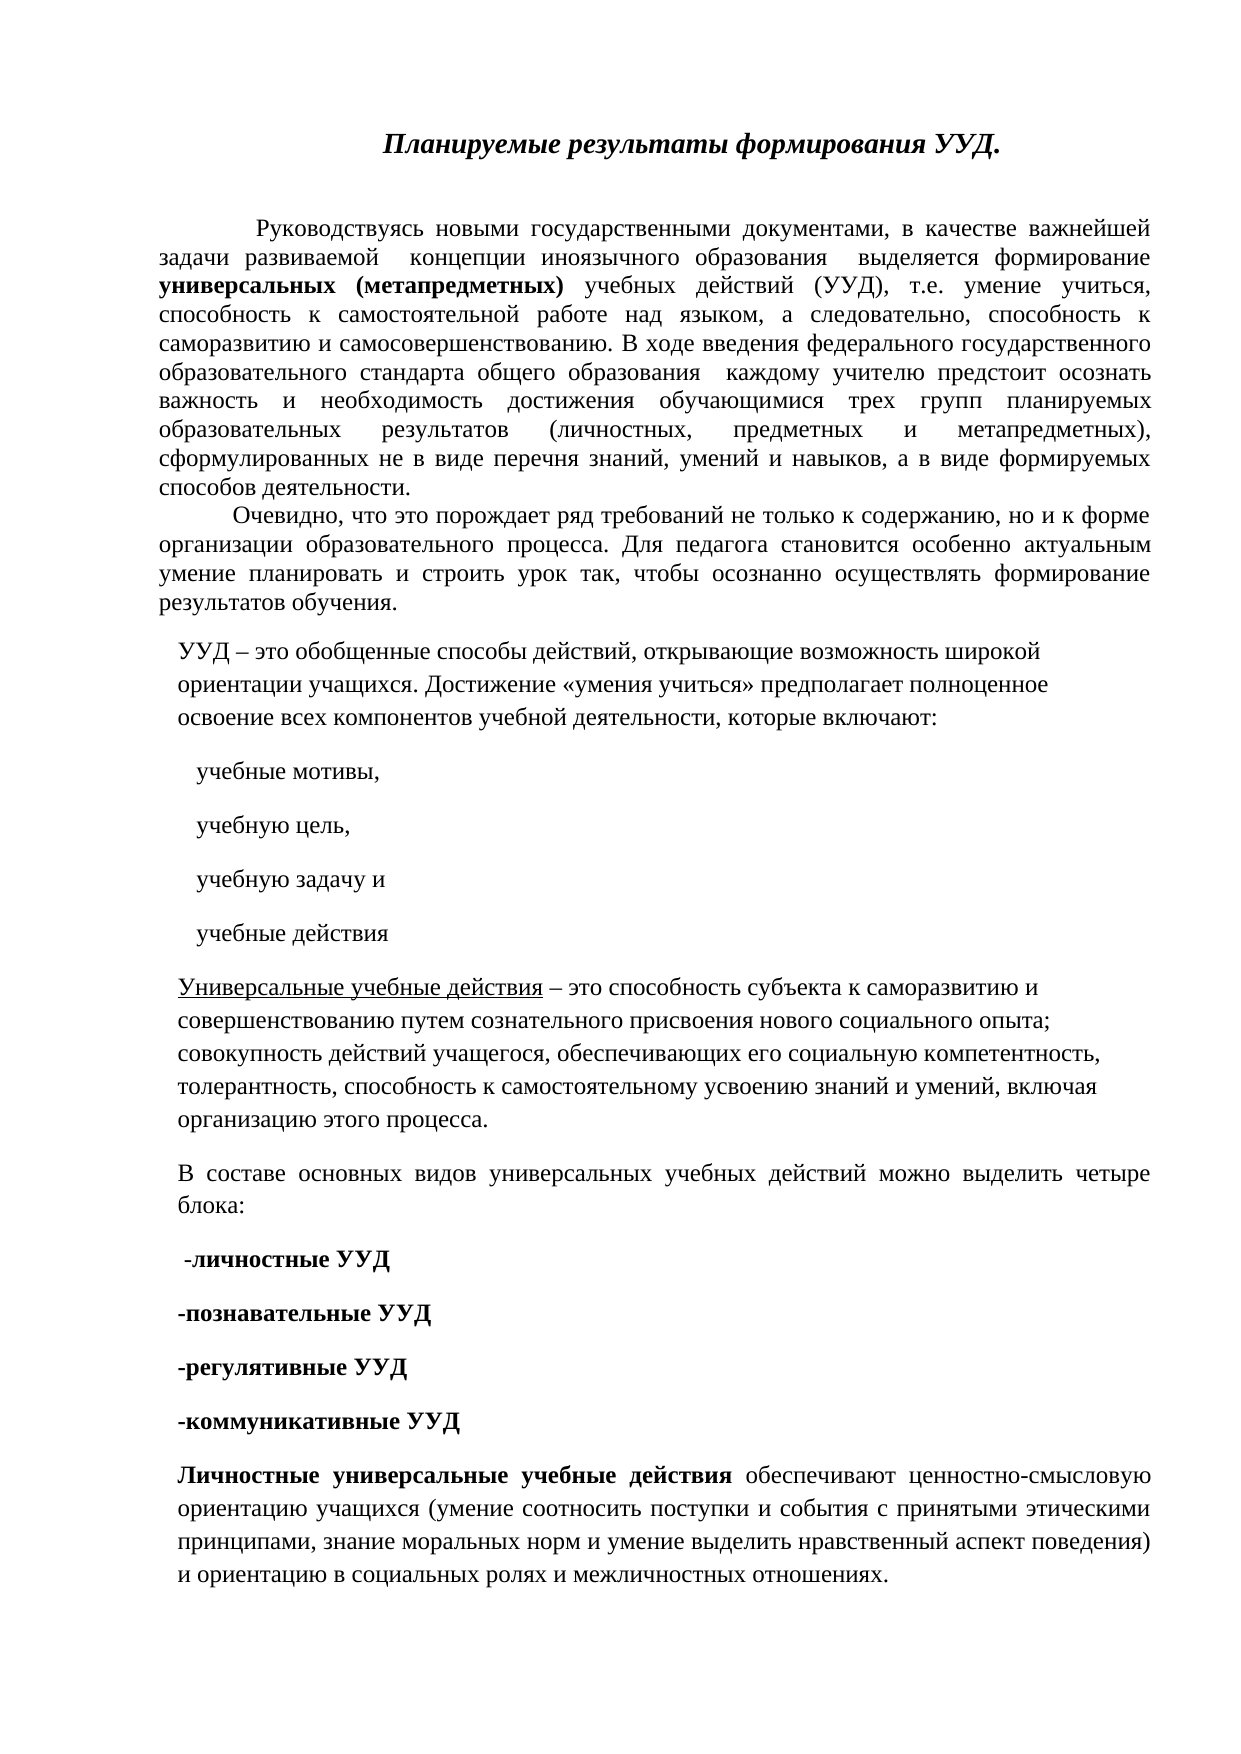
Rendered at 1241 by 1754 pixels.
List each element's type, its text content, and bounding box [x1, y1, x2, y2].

text Личностные универсальные учебные действия обеспечивают ценностно-смысловую ориентацию учащихся (умение соотносить поступки и события с принятыми этическими принципами, знание моральных норм и умение выделить нравственный аспект поведения) и ориентацию в социальных ролях и межличностных отношениях. [177, 1460, 1152, 1588]
text учебные мотивы, [177, 756, 1152, 785]
text учебную задачу и [177, 864, 1152, 893]
text -регулятивные УУД [177, 1352, 1152, 1381]
text УУД – это обобщенные способы действий, открывающие возможность широкой ориентации учащихся. Достижение «умения учиться» предполагает полноценное освоение всех компонентов учебной деятельности, которые включают: [177, 636, 1152, 731]
text -личностные УУД [177, 1244, 1152, 1273]
text Руководствуясь новыми государственными документами, в качестве важнейшей задачи развиваемой концепции иноязычного образования выделяется формирование универсальных (метапредметных) учебных действий (УУД), т.е. умение учиться, способность к самостоятельной работе над языком, а следовательно, способность к саморазвитию и самосовершенствованию. В ходе введения федерального государственного образовательного стандарта общего образования каждому учителю предстоит осознать важность и необходимость достижения обучающимися трех групп планируемых образовательных результатов (личностных, предметных и метапредметных), сформулированных не в виде перечня знаний, умений и навыков, а в виде формируемых способов деятельности. [158, 213, 1152, 501]
text Универсальные учебные действия – это способность субъекта к саморазвитию и совершенствованию путем сознательного присвоения нового социального опыта; совокупность действий учащегося, обеспечивающих его социальную компетентность, толерантность, способность к самостоятельному усвоению знаний и умений, включая организацию этого процесса. [177, 972, 1152, 1132]
text Очевидно, что это порождает ряд требований не только к содержанию, но и к форме организации образовательного процесса. Для педагога становится особенно актуальным умение планировать и строить урок так, чтобы осознанно осуществлять формирование результатов обучения. [158, 501, 1152, 616]
text -познавательные УУД [177, 1298, 1152, 1327]
text В составе основных видов универсальных учебных действий можно выделить четыре блока: [177, 1158, 1152, 1219]
text учебную цель, [177, 810, 1152, 839]
text -коммуникативные УУД [177, 1406, 1152, 1435]
text учебные действия [177, 918, 1152, 947]
text Планируемые результаты формирования УУД. [158, 126, 1152, 160]
